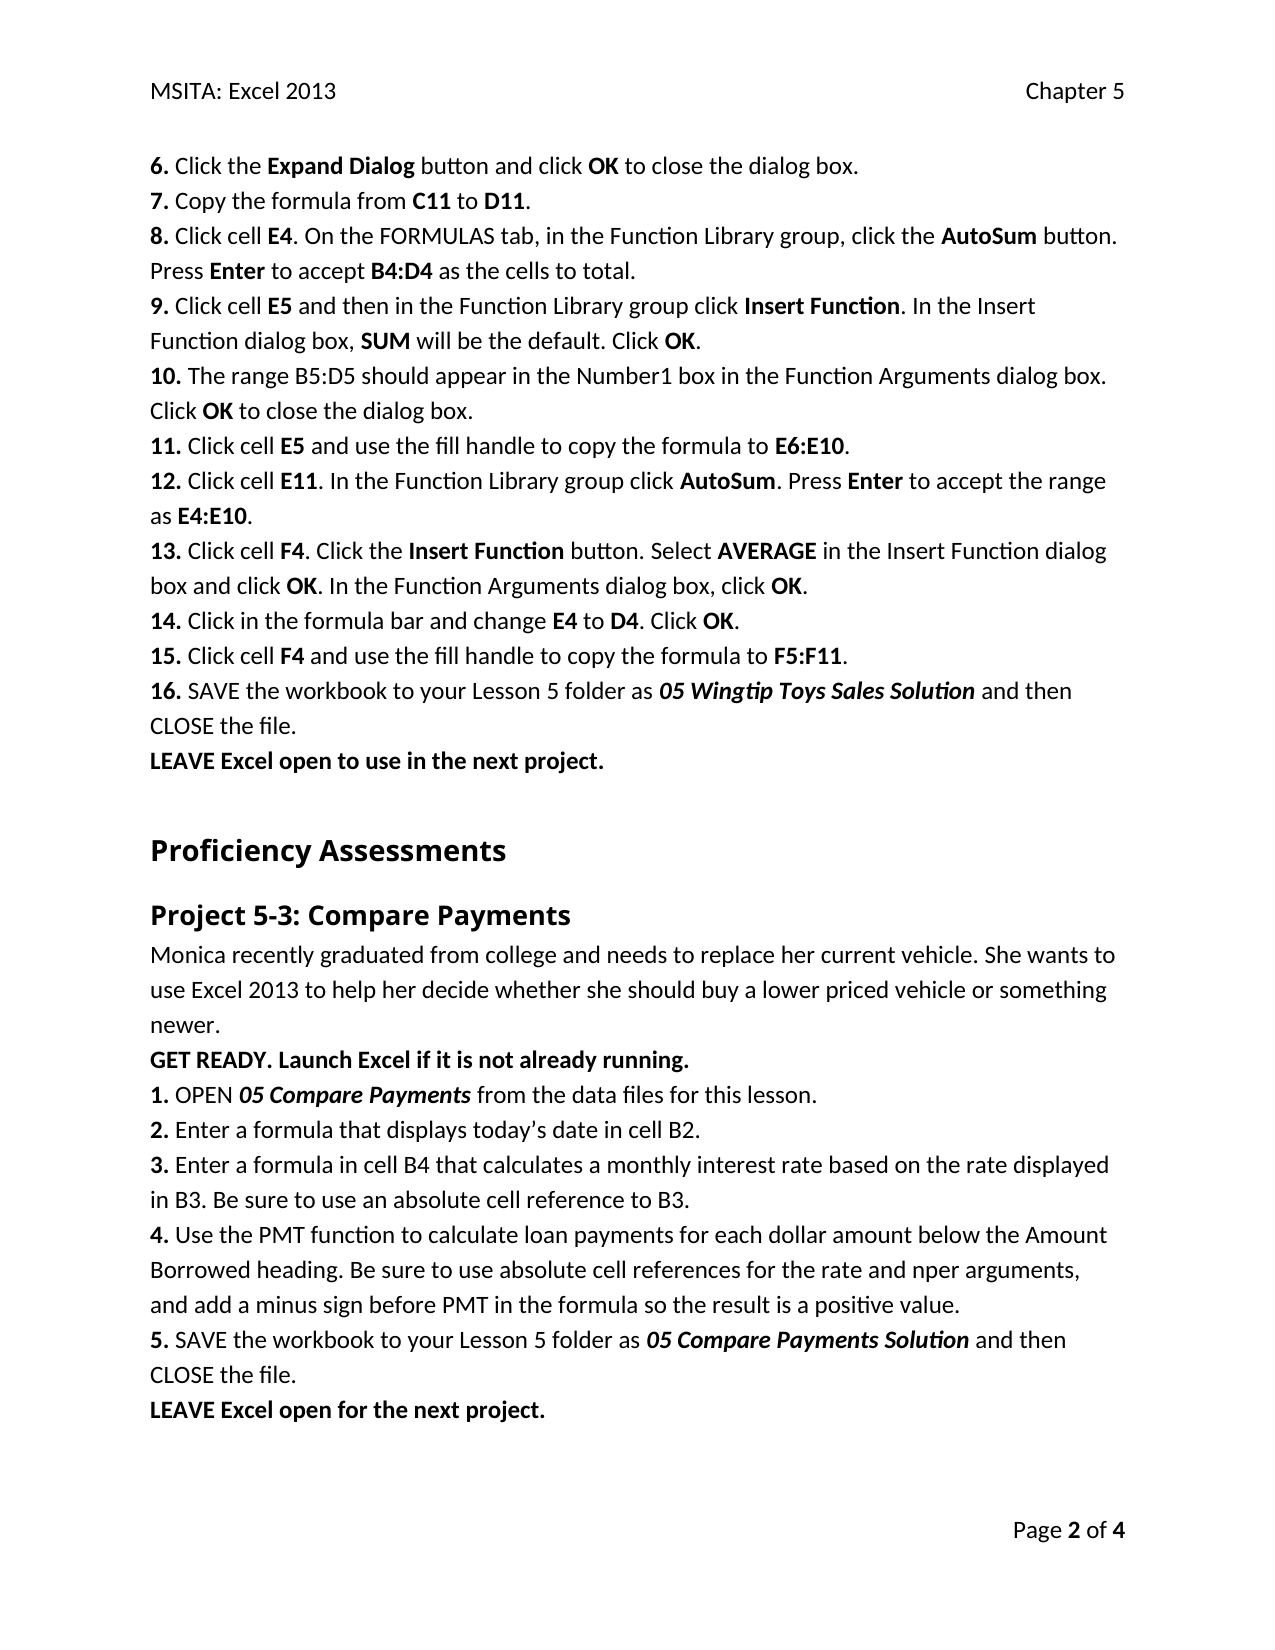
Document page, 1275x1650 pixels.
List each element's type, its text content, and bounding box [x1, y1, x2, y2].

text 2. Enter a formula that displays today’s date in cell B2. [150, 1114, 1125, 1144]
text 14. Click in the formula bar and change E4 to D4. Click OK. [150, 605, 1125, 636]
text 10. The range B5:D5 should appear in the Number1 box in the Function Arguments dialog box. Click OK to close the dialog box. [150, 360, 1125, 426]
text LEAVE Excel open for the next project. [150, 1394, 1125, 1424]
text 16. SAVE the workbook to your Lesson 5 folder as 05 Wingtip Toys Sales Solution and then CLOSE the file. [150, 675, 1125, 741]
text 15. Click cell F4 and use the fill handle to copy the formula to F5:F11. [150, 640, 1125, 671]
text 5. SAVE the workbook to your Lesson 5 folder as 05 Compare Payments Solution and then CLOSE the file. [150, 1324, 1125, 1389]
text 4. Use the PMT function to calculate loan payments for each dollar amount below the Amount Borrowed heading. Be sure to use absolute cell references for the rate and nper arguments, and add a minus sign before PMT in the formula so the result is a positive value. [150, 1219, 1125, 1319]
text 11. Click cell E5 and use the fill handle to copy the formula to E6:E10. [150, 430, 1125, 461]
text LEAVE Excel open to use in the next project. [150, 745, 1125, 776]
text 9. Click cell E5 and then in the Function Library group click Insert Function. In the Insert Function dialog box, SUM will be the default. Click OK. [150, 290, 1125, 356]
text 8. Click cell E4. On the FORMULAS tab, in the Function Library group, click the AutoSum button. Press Enter to accept B4:D4 as the cells to total. [150, 220, 1125, 286]
subtitle Project 5-3: Compare Payments [150, 896, 1125, 933]
text 13. Click cell F4. Click the Insert Function button. Select AVERAGE in the Insert Function dialog box and click OK. In the Function Arguments dialog box, click OK. [150, 535, 1125, 601]
text GET READY. Launch Excel if it is not already running. [150, 1044, 1125, 1074]
subtitle Proficiency Assessments [150, 830, 1125, 870]
text 7. Copy the formula from C11 to D11. [150, 185, 1125, 216]
text 3. Enter a formula in cell B4 that calculates a monthly interest rate based on the rate displayed in B3. Be sure to use an absolute cell reference to B3. [150, 1149, 1125, 1214]
text Monica recently graduated from college and needs to replace her current vehicle. She wants to use Excel 2013 to help her decide whether she should buy a lower priced vehicle or something newer. [150, 939, 1125, 1039]
text 1. OPEN 05 Compare Payments from the data files for this lesson. [150, 1079, 1125, 1109]
text 12. Click cell E11. In the Function Library group click AutoSum. Press Enter to accept the range as E4:E10. [150, 465, 1125, 531]
text 6. Click the Expand Dialog button and click OK to close the dialog box. [150, 150, 1125, 181]
